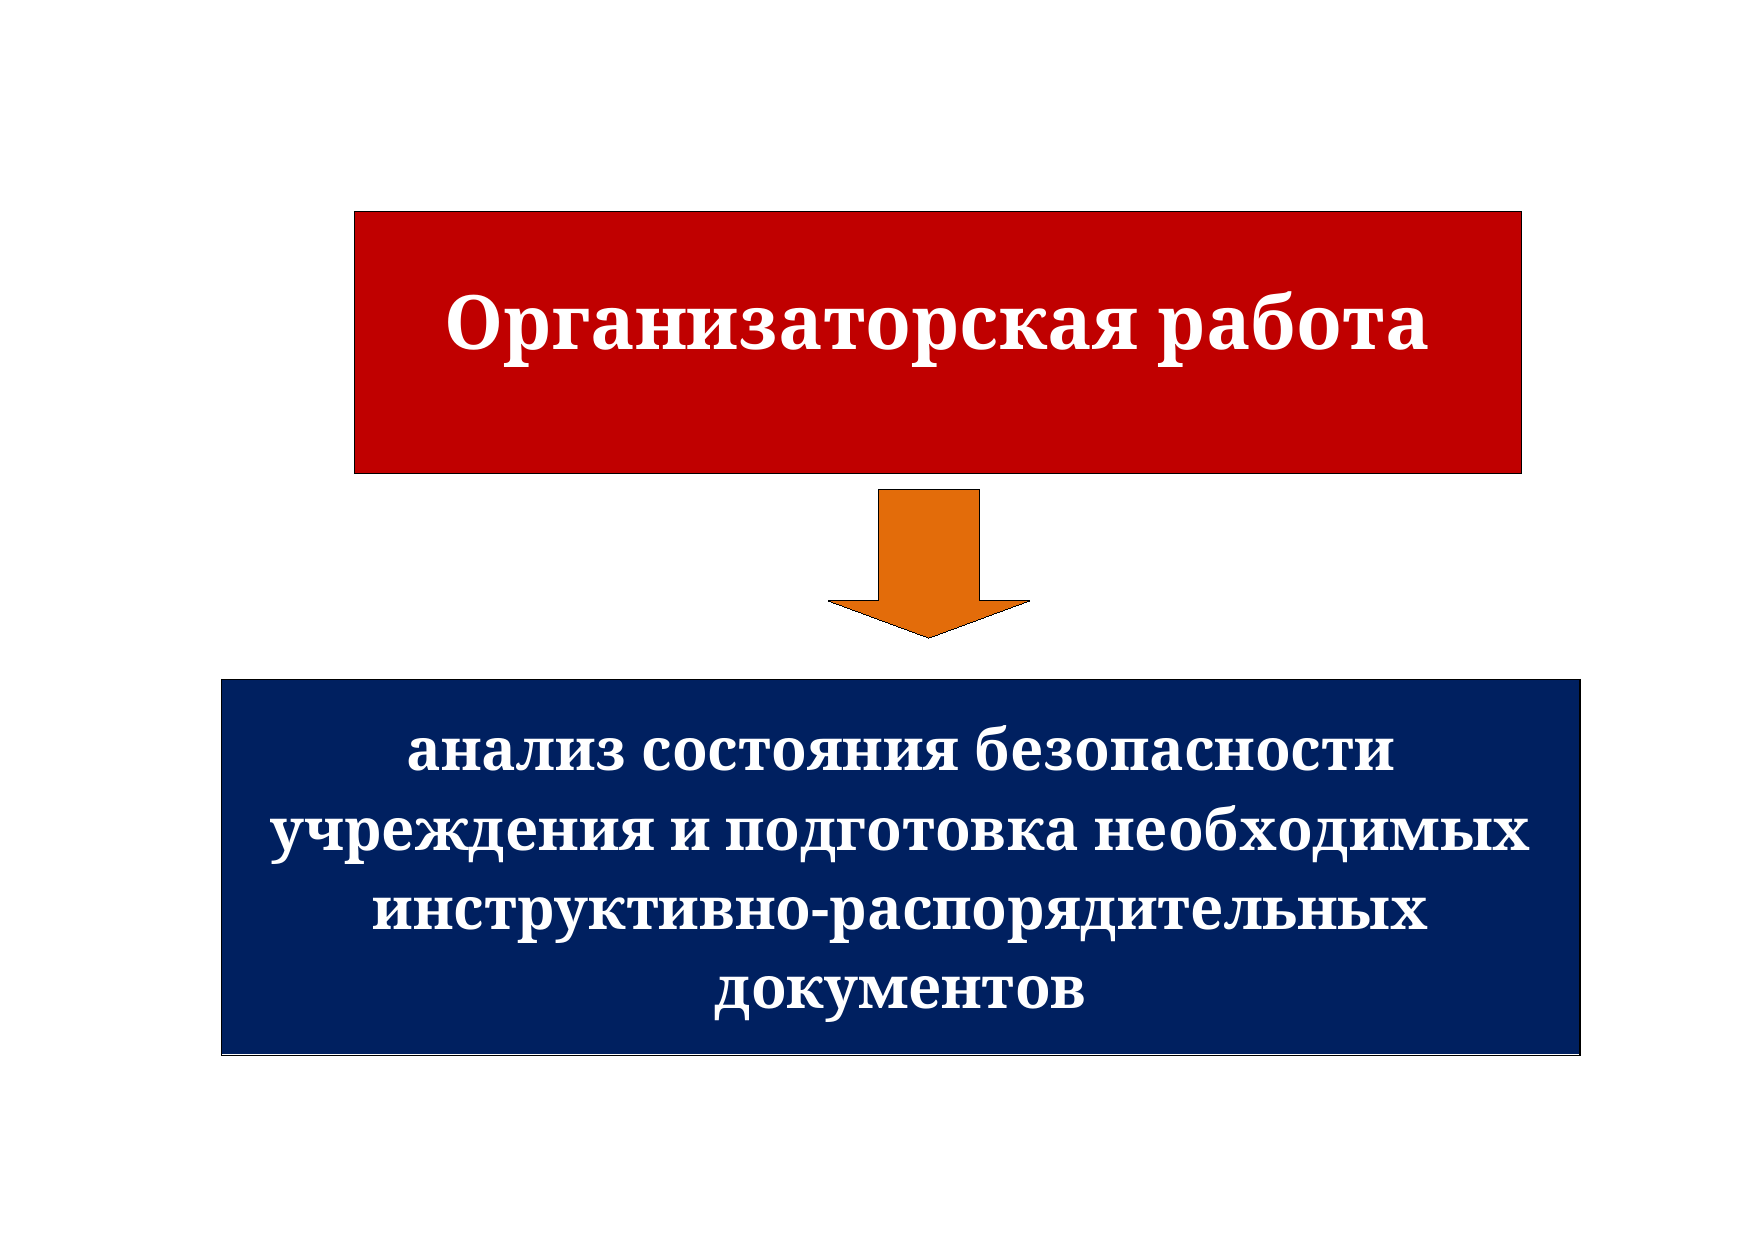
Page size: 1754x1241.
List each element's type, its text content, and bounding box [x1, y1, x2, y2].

table_header анализ состояния безопасности учреждения и подготовка необходимых инструктивно-распорядительных документов [222, 680, 1579, 1054]
table_header Организаторская работа [355, 212, 1521, 473]
